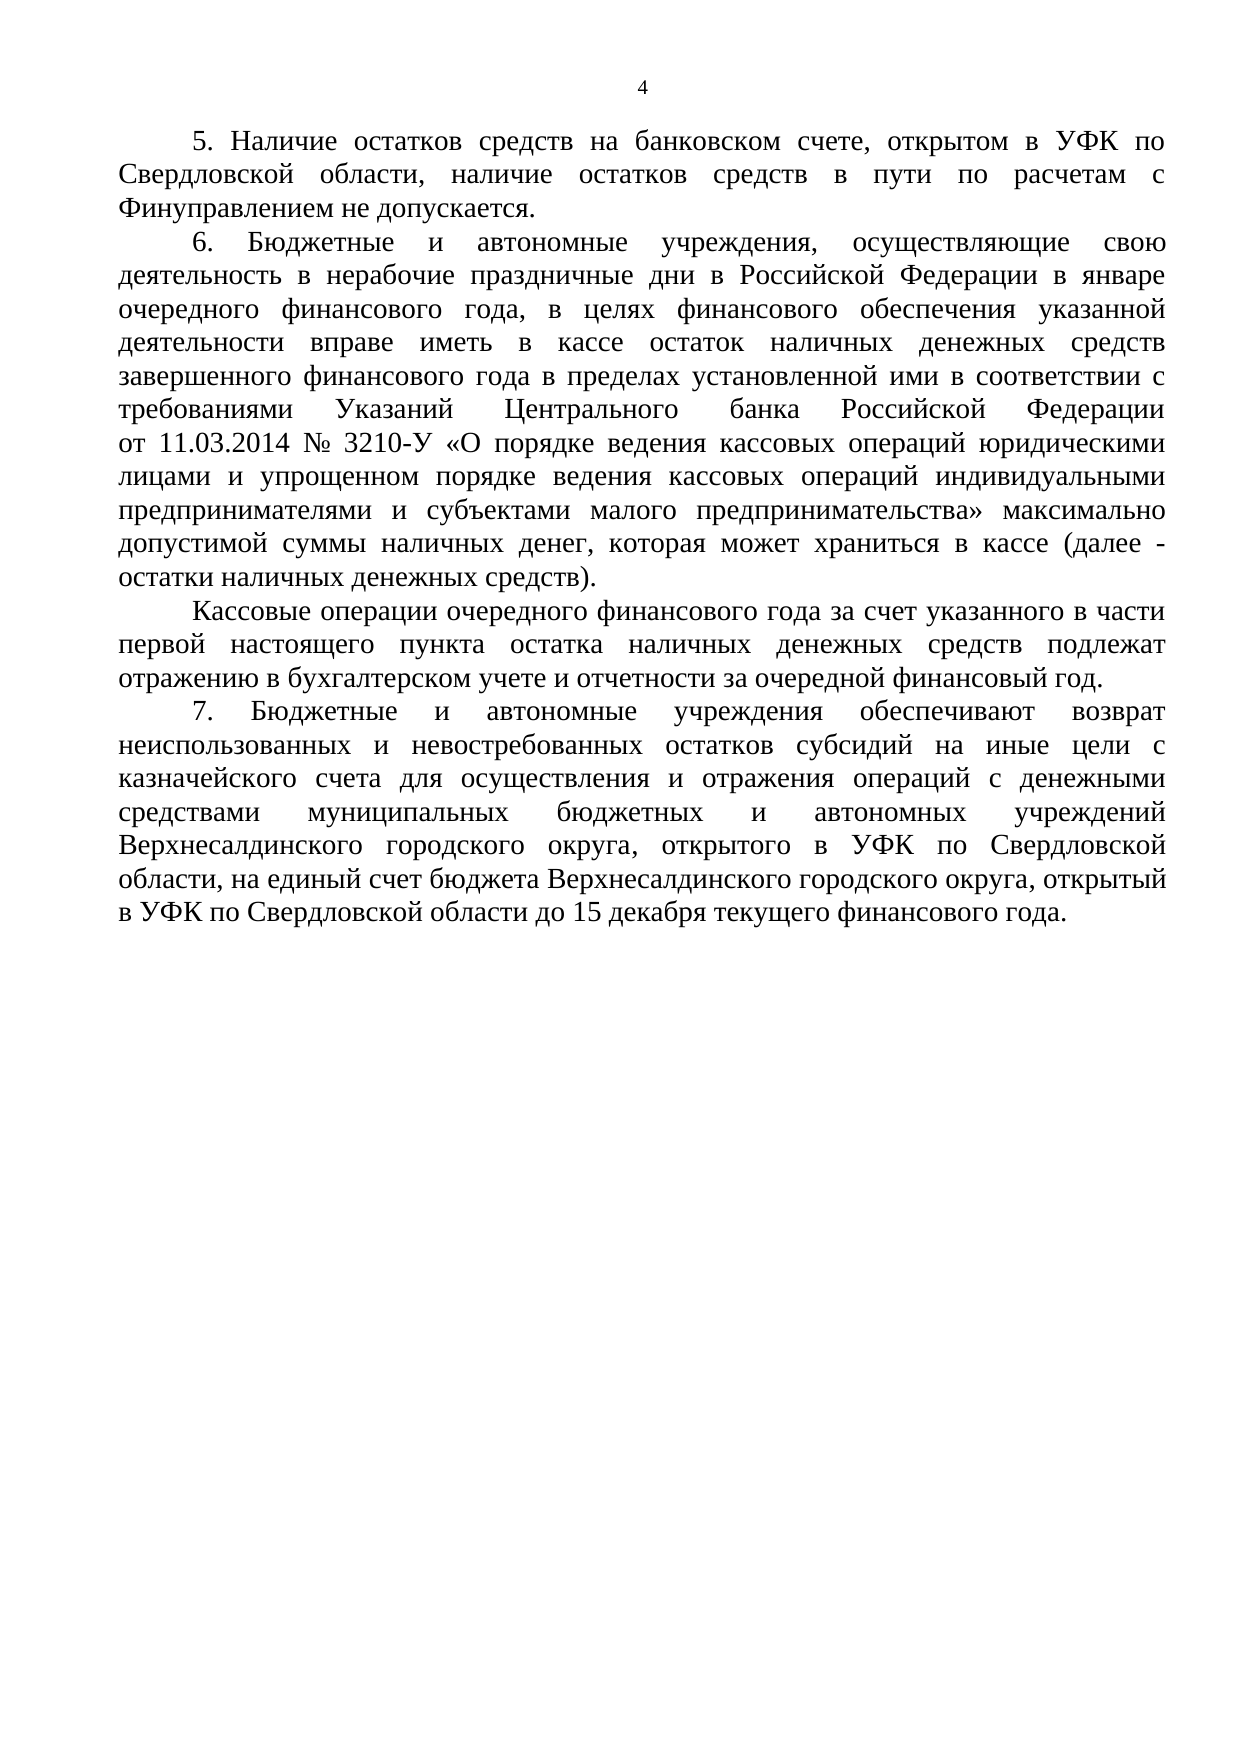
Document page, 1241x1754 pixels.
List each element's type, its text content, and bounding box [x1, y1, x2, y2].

text 5. Наличие остатков средств на банковском счете, открытом в УФК по Свердловской области, наличие остатков средств в пути по расчетам с Финуправлением не допускается. [118, 123, 1167, 224]
text 6. Бюджетные и автономные учреждения, осуществляющие свою деятельность в нерабочие праздничные дни в Российской Федерации в январе очередного финансового года, в целях финансового обеспечения указанной деятельности вправе иметь в кассе остаток наличных денежных средств завершенного финансового года в пределах установленной ими в соответствии с требованиями Указаний Центрального банка Российской Федерации от 11.03.2014 № 3210-У «О порядке ведения кассовых операций юридическими лицами и упрощенном порядке ведения кассовых операций индивидуальными предпринимателями и субъектами малого предпринимательства» максимально допустимой суммы наличных денег, которая может храниться в кассе (далее - остатки наличных денежных средств). [118, 224, 1167, 593]
text Кассовые операции очередного финансового года за счет указанного в части первой настоящего пункта остатка наличных денежных средств подлежат отражению в бухгалтерском учете и отчетности за очередной финансовый год. [118, 593, 1167, 693]
text 7. Бюджетные и автономные учреждения обеспечивают возврат неиспользованных и невостребованных остатков субсидий на иные цели с казначейского счета для осуществления и отражения операций с денежными средствами муниципальных бюджетных и автономных учреждений Верхнесалдинского городского округа, открытого в УФК по Свердловской области, на единый счет бюджета Верхнесалдинского городского округа, открытый в УФК по Свердловской области до 15 декабря текущего финансового года. [118, 693, 1167, 928]
